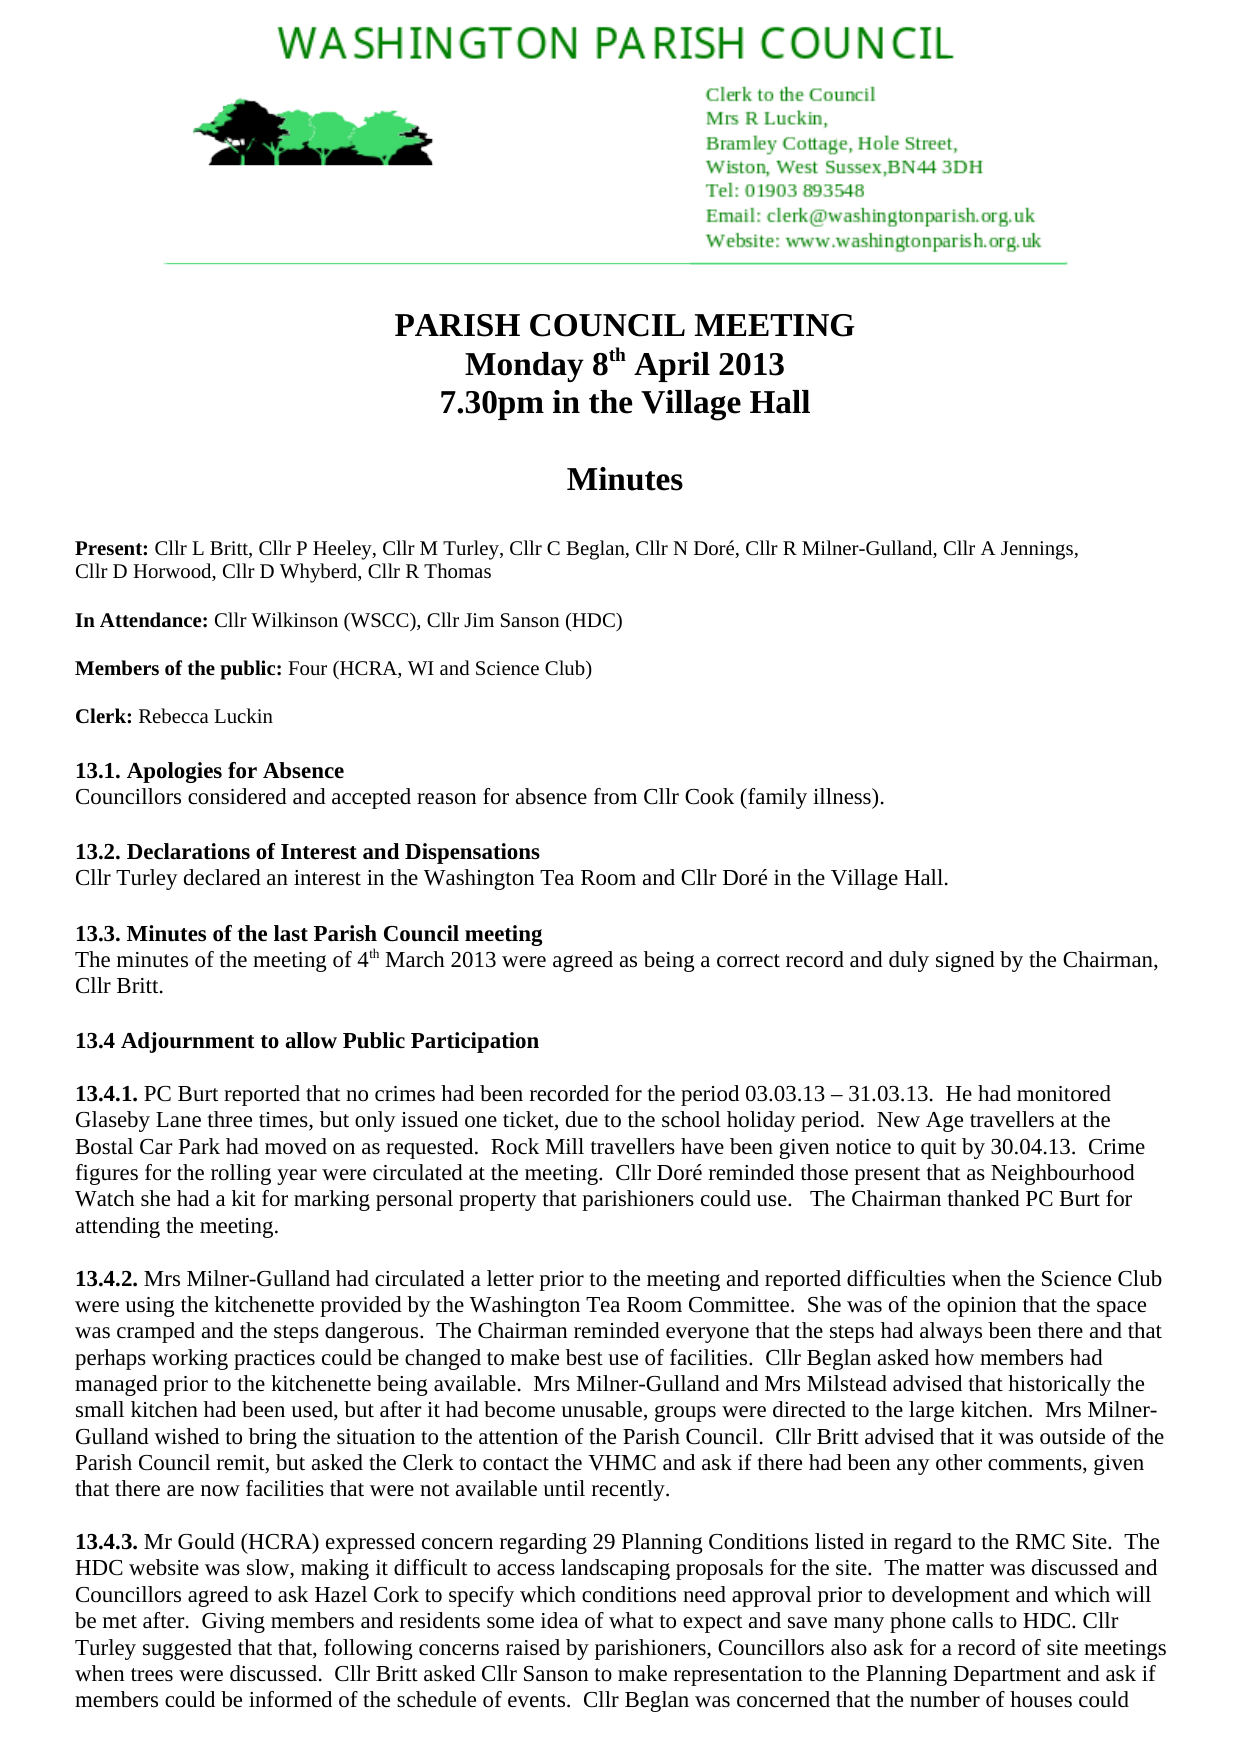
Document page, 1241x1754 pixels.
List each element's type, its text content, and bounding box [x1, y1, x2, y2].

table_header [64, 56, 1007, 305]
text 13.4.1. PC Burt reported that no crimes had been recorded for the period 03.03.13 – 31.03.13. He had monitored Glaseby Lane three times, but only issued one ticket, due to the school holiday period. New Age travellers at the Bostal Car Park had moved on as requested. Rock Mill travellers have been given notice to quit by 30.04.13. Crime figures for the rolling year were circulated at the meeting. Cllr Doré reminded those present that as Neighbourhood Watch she had a kit for marking personal property that parishioners could use. The Chairman thanked PC Burt for attending the meeting. 13.4.2. Mrs Milner-Gulland had circulated a letter prior to the meeting and reported difficulties when the Science Club were using the kitchenette provided by the Washington Tea Room Committee. She was of the opinion that the space was cramped and the steps dangerous. The Chairman reminded everyone that the steps had always been there and that perhaps working practices could be changed to make best use of facilities. Cllr Beglan asked how members had managed prior to the kitchenette being available. Mrs Milner-Gulland and Mrs Milstead advised that historically the small kitchen had been used, but after it had become unusable, groups were directed to the large kitchen. Mrs Milner-Gulland wished to bring the situation to the attention of the Parish Council. Cllr Britt advised that it was outside of the Parish Council remit, but asked the Clerk to contact the VHMC and ask if there had been any other comments, given that there are now facilities that were not available until recently. [75, 1054, 1175, 1502]
text 13.1. Apologies for Absence [75, 757, 1175, 783]
text PARISH COUNCIL MEETING [75, 305, 1175, 344]
text The minutes of the meeting of 4th March 2013 were agreed as being a correct record and duly signed by the Chairman, Cllr Britt. [75, 946, 1175, 1027]
text Councillors considered and accepted reason for absence from Cllr Cook (family illness). [75, 783, 1175, 838]
text 13.2. Declarations of Interest and Dispensations [75, 838, 1175, 864]
text 7.30pm in the Village Hall [75, 382, 1175, 420]
text Cllr Turley declared an interest in the Washington Tea Room and Cllr Doré in the Village Hall. [75, 864, 1175, 919]
text Clerk: Rebecca Luckin [75, 680, 1175, 757]
text Present: Cllr L Britt, Cllr P Heeley, Cllr M Turley, Cllr C Beglan, Cllr N Doré, Cllr R Milner-Gulland, Cllr A Jennings, Cllr D Horwood, Cllr D Whyberd, Cllr R Thomas In Attendance: Cllr Wilkinson (WSCC), Cllr Jim Sanson (HDC) [75, 535, 1175, 632]
text Monday 8th April 2013 [75, 344, 1175, 382]
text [75, 1502, 1175, 1713]
text 13.4 Adjournment to allow Public Participation [75, 1027, 1175, 1054]
text 13.3. Minutes of the last Parish Council meeting [75, 919, 1175, 946]
text Minutes [75, 459, 1175, 497]
text Members of the public: Four (HCRA, WI and Science Club) [75, 656, 1175, 680]
